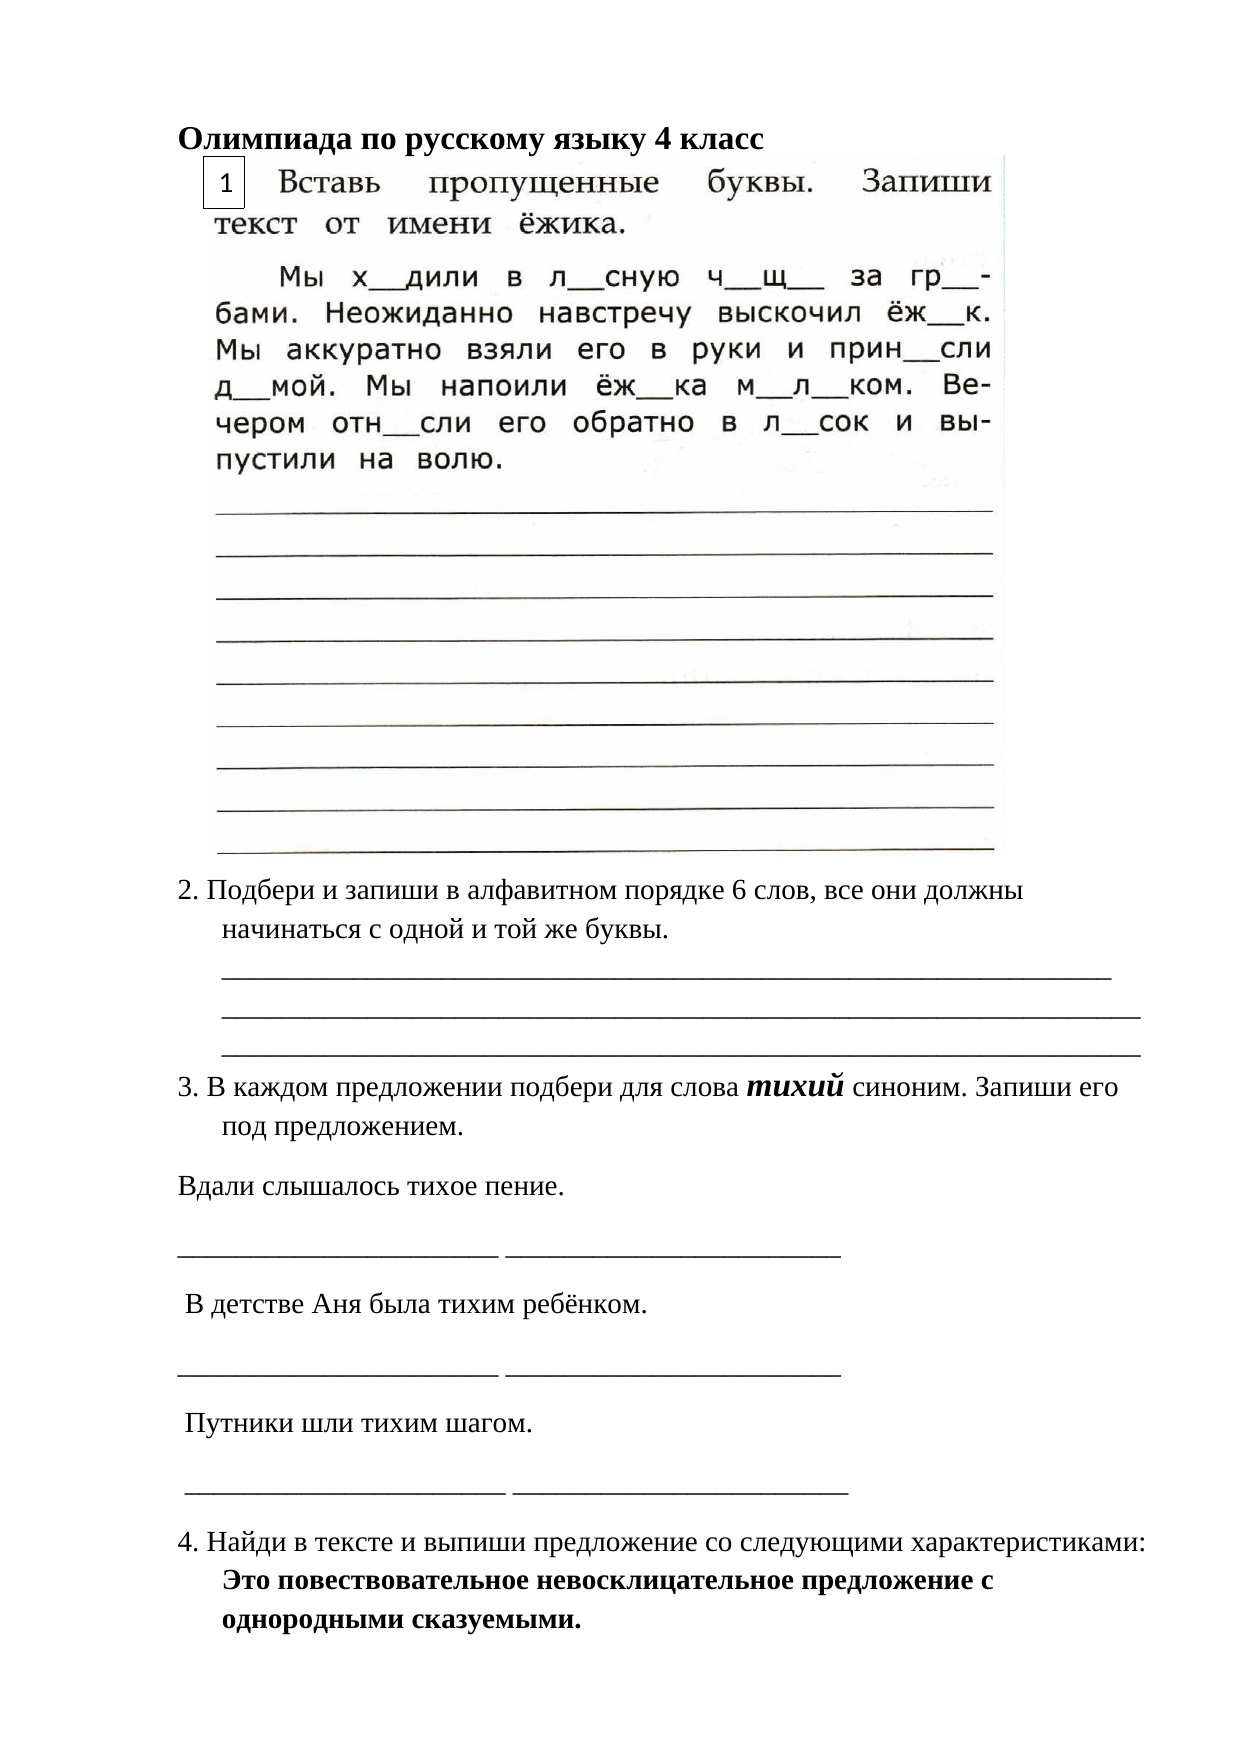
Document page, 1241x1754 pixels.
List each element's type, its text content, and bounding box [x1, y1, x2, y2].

text 2. Подбери и запиши в алфавитном порядке 6 слов, все они должны начинаться с одной и той же буквы. [177, 872, 1152, 944]
text ______________________ _______________________ [177, 1227, 1152, 1261]
text Вдали слышалось тихое пение. [177, 1168, 1152, 1201]
text _____________________________________________________________ ______________________________________________________________________________________________________________________________ [222, 949, 1152, 1060]
text В детстве Аня была тихим ребёнком. [177, 1286, 1152, 1320]
text 3. В каждом предложении подбери для слова тихий синоним. Запиши его под предложением. [177, 1065, 1152, 1142]
text 4. Найди в тексте и выпиши предложение со следующими характеристиками: Это повествовательное невосклицательное предложение с однородными сказуемыми. [177, 1524, 1152, 1634]
text Олимпиада по русскому языку 4 класс [177, 118, 1152, 156]
text ______________________ _______________________ [177, 1346, 1152, 1379]
picture [207, 156, 1005, 855]
text ______________________ _______________________ [177, 1464, 1152, 1498]
text Путники шли тихим шагом. [177, 1405, 1152, 1439]
